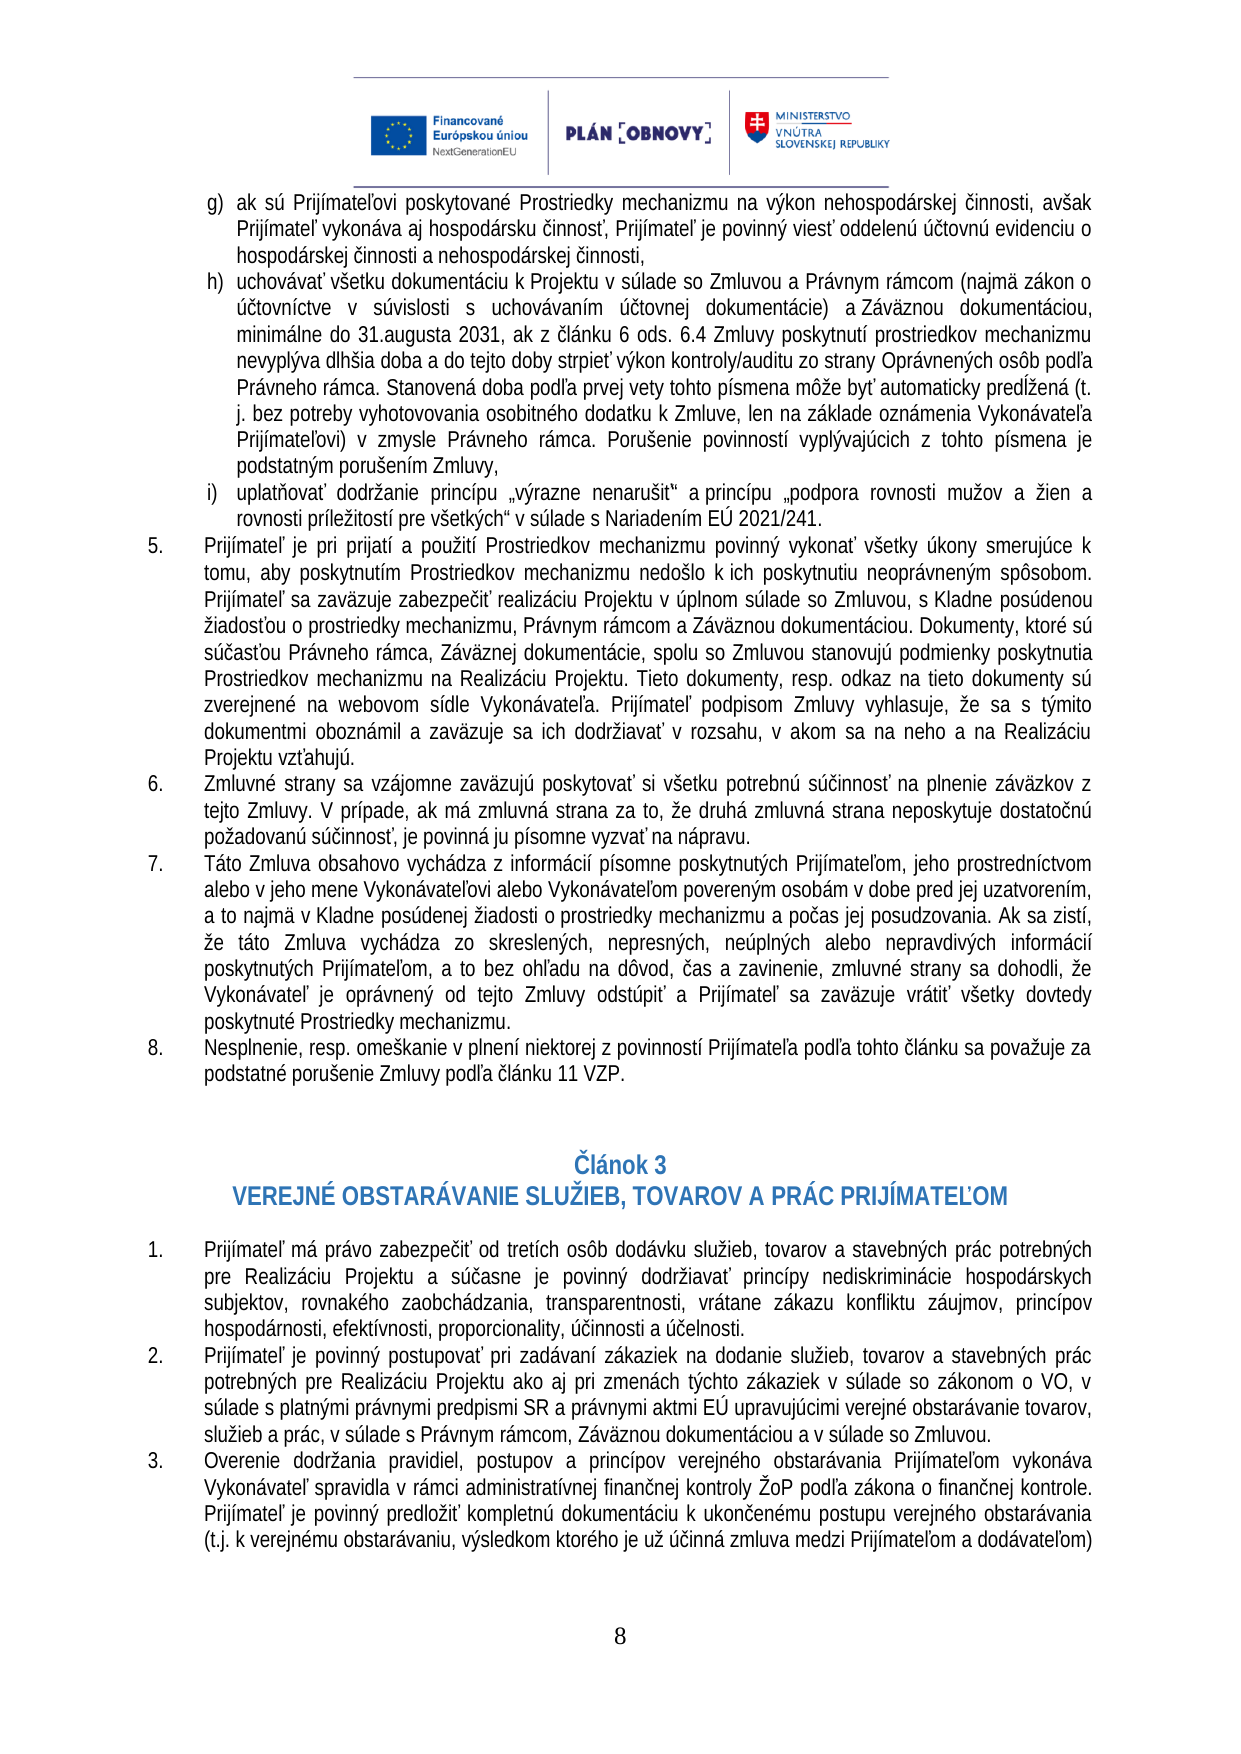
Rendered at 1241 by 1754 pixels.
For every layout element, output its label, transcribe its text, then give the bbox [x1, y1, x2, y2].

list uplatňovať dodržanie princípu „výrazne nenarušiť“ a princípu „podpora rovnosti mužov a žien a rovnosti príležitostí pre všetkých“ v súlade s Nariadením EÚ 2021/241. [207, 479, 1092, 532]
list Zmluvné strany sa vzájomne zaväzujú poskytovať si všetku potrebnú súčinnosť na plnenie záväzkov z tejto Zmluvy. V prípade, ak má zmluvná strana za to, že druhá zmluvná strana neposkytuje dostatočnú požadovanú súčinnosť, je povinná ju písomne vyzvať na nápravu. [148, 770, 1092, 849]
list Prijímateľ má právo zabezpečiť od tretích osôb dodávku služieb, tovarov a stavebných prác potrebných pre Realizáciu Projektu a súčasne je povinný dodržiavať princípy nediskriminácie hospodárskych subjektov, rovnakého zaobchádzania, transparentnosti, vrátane zákazu konfliktu záujmov, princípov hospodárnosti, efektívnosti, proporcionality, účinnosti a účelnosti. [148, 1236, 1092, 1342]
list Prijímateľ je povinný postupovať pri zadávaní zákaziek na dodanie služieb, tovarov a stavebných prác potrebných pre Realizáciu Projektu ako aj pri zmenách týchto zákaziek v súlade so zákonom o VO, v súlade s platnými právnymi predpismi SR a právnymi aktmi EÚ upravujúcimi verejné obstarávanie tovarov, služieb a prác, v súlade s Právnym rámcom, Záväznou dokumentáciou a v súlade so Zmluvou. [148, 1342, 1092, 1447]
list Táto Zmluva obsahovo vychádza z informácií písomne poskytnutých Prijímateľom, jeho prostredníctvom alebo v jeho mene Vykonávateľovi alebo Vykonávateľom povereným osobám v dobe pred jej uzatvorením, a to najmä v Kladne posúdenej žiadosti o prostriedky mechanizmu a počas jej posudzovania. Ak sa zistí, že táto Zmluva vychádza zo skreslených, nepresných, neúplných alebo nepravdivých informácií poskytnutých Prijímateľom, a to bez ohľadu na dôvod, čas a zavinenie, zmluvné strany sa dohodli, že Vykonávateľ je oprávnený od tejto Zmluvy odstúpiť a Prijímateľ sa zaväzuje vrátiť všetky dovtedy poskytnuté Prostriedky mechanizmu. [148, 849, 1092, 1034]
list ak sú Prijímateľovi poskytované Prostriedky mechanizmu na výkon nehospodárskej činnosti, avšak Prijímateľ vykonáva aj hospodársku činnosť, Prijímateľ je povinný viesť oddelenú účtovnú evidenciu o hospodárskej činnosti a nehospodárskej činnosti, [207, 189, 1092, 268]
picture [350, 75, 891, 189]
subtitle VEREJNÉ OBSTARÁVANIE SLUŽIEB, TOVAROV A PRÁC PRIJÍMATEĽOM [148, 1180, 1092, 1211]
list Prijímateľ je pri prijatí a použití Prostriedkov mechanizmu povinný vykonať všetky úkony smerujúce k tomu, aby poskytnutím Prostriedkov mechanizmu nedošlo k ich poskytnutiu neoprávneným spôsobom. Prijímateľ sa zaväzuje zabezpečiť realizáciu Projektu v úplnom súlade so Zmluvou, s Kladne posúdenou žiadosťou o prostriedky mechanizmu, Právnym rámcom a Záväznou dokumentáciou. Dokumenty, ktoré sú súčasťou Právneho rámca, Záväznej dokumentácie, spolu so Zmluvou stanovujú podmienky poskytnutia Prostriedkov mechanizmu na Realizáciu Projektu. Tieto dokumenty, resp. odkaz na tieto dokumenty sú zverejnené na webovom sídle Vykonávateľa. Prijímateľ podpisom Zmluvy vyhlasuje, že sa s týmito dokumentmi oboznámil a zaväzuje sa ich dodržiavať v rozsahu, v akom sa na neho a na Realizáciu Projektu vzťahujú. [148, 532, 1092, 770]
list Nesplnenie, resp. omeškanie v plnení niektorej z povinností Prijímateľa podľa tohto článku sa považuje za podstatné porušenie Zmluvy podľa článku 11 VZP. [148, 1034, 1092, 1087]
list uchovávať všetku dokumentáciu k Projektu v súlade so Zmluvou a Právnym rámcom (najmä zákon o účtovníctve v súvislosti s uchovávaním účtovnej dokumentácie) a Záväznou dokumentáciou, minimálne do 31.augusta 2031, ak z článku 6 ods. 6.4 Zmluvy poskytnutí prostriedkov mechanizmu nevyplýva dlhšia doba a do tejto doby strpieť výkon kontroly/auditu zo strany Oprávnených osôb podľa Právneho rámca. Stanovená doba podľa prvej vety tohto písmena môže byť automaticky predĺžená (t. j. bez potreby vyhotovovania osobitného dodatku k Zmluve, len na základe oznámenia Vykonávateľa Prijímateľovi) v zmysle Právneho rámca. Porušenie povinností vyplývajúcich z tohto písmena je podstatným porušením Zmluvy, [207, 268, 1092, 479]
subtitle Článok 3 [148, 1149, 1092, 1180]
